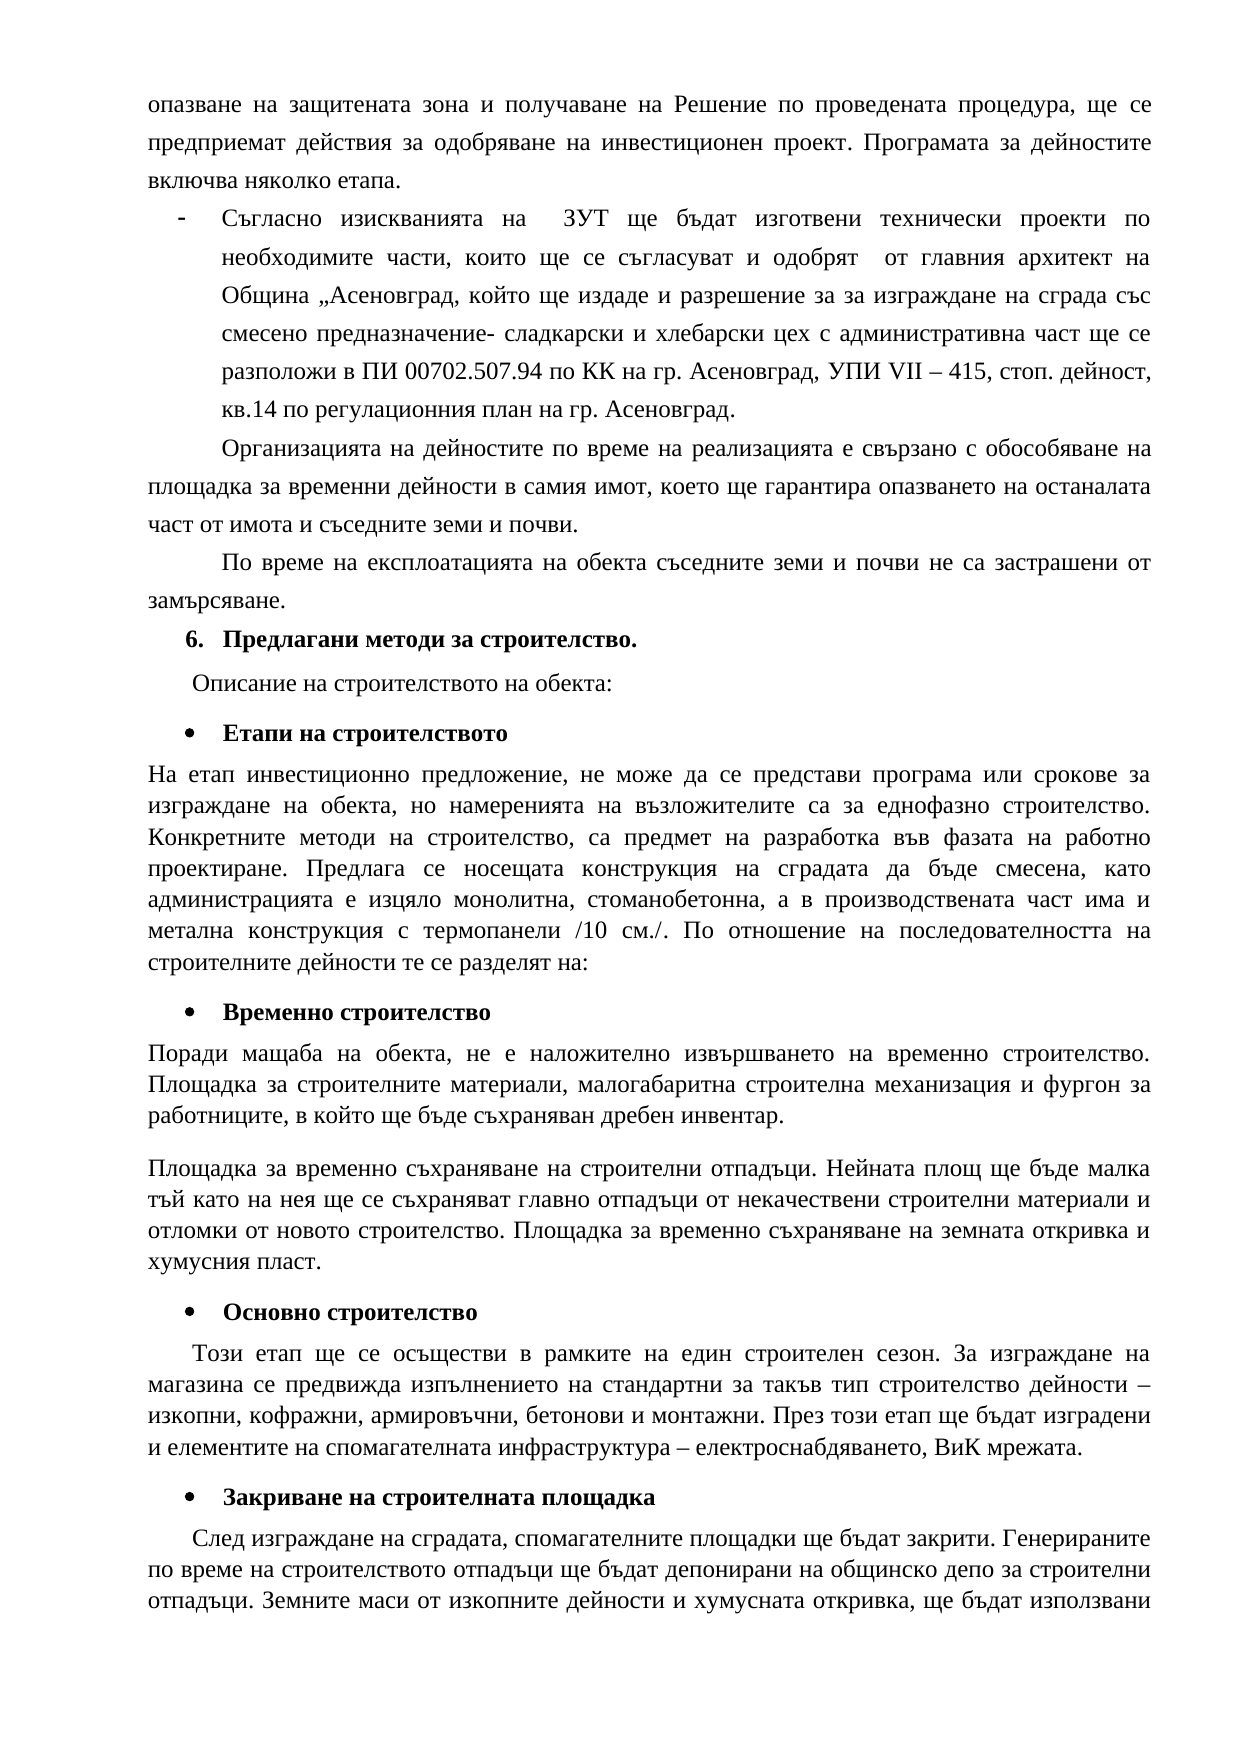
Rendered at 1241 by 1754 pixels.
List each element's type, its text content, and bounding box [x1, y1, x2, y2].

text На етап инвестиционно предложение, не може да се представи програма или срокове за изграждане на обекта, но намеренията на възложителите са за еднофазно строителство. Конкретните методи на строителство, са предмет на разработка във фазата на работно проектиране. Предлага се носещата конструкция на сградата да бъде смесена, като администрацията е изцяло монолитна, стоманобетонна, а в производствената част има и метална конструкция с термопанели /10 см./. По отношение на последователността на строителните дейности те се разделят на: [148, 758, 1152, 976]
text По време на експлоатацията на обекта съседните земи и почви не са застрашени от замърсяване. [148, 547, 1152, 614]
list Етапи на строителството [185, 718, 1152, 747]
list Временно строителство [185, 997, 1152, 1026]
list Основно строителство [185, 1297, 1152, 1326]
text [148, 89, 1152, 194]
text Описание на строителството на обекта: [148, 666, 1152, 697]
list Предлагани методи за строителство. [185, 624, 1152, 653]
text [148, 1521, 1152, 1615]
list Съгласно изискванията на ЗУТ ще бъдат изготвени технически проекти по необходимите части, които ще се съгласуват и одобрят от главния архитект на Община „Асеновград, който ще издаде и разрешение за за изграждане на сграда със смесено предназначение- сладкарски и хлебарски цех с административна част ще се разположи в ПИ 00702.507.94 по КК на гр. Асеновград, УПИ VII – 415, стоп. дейност, кв.14 по регулационния план на гр. Асеновград. [177, 203, 1152, 423]
text Този етап ще се осъществи в рамките на един строителен сезон. За изграждане на магазина се предвижда изпълнението на стандартни за такъв тип строителство дейности – изкопни, кофражни, армировъчни, бетонови и монтажни. През този етап ще бъдат изградени и елементите на спомагателната инфраструктура – електроснабдяването, ВиК мрежата. [148, 1336, 1152, 1461]
text Организацията на дейностите по време на реализацията е свързано с обособяване на площадка за временни дейности в самия имот, което ще гарантира опазването на останалата част от имота и съседните земи и почви. [148, 433, 1152, 538]
text Поради мащаба на обекта, не е наложително извършването на временно строителство. Площадка за строителните материали, малогабаритна строителна механизация и фургон за работниците, в който ще бъде съхраняван дребен инвентар. [148, 1036, 1152, 1130]
text Площадка за временно съхраняване на строителни отпадъци. Нейната площ ще бъде малка тъй като на нея ще се съхраняват главно отпадъци от некачествени строителни материали и отломки от новото строителство. Площадка за временно съхраняване на земната откривка и хумусния пласт. [148, 1151, 1152, 1276]
list Закриване на строителната площадка [185, 1482, 1152, 1511]
